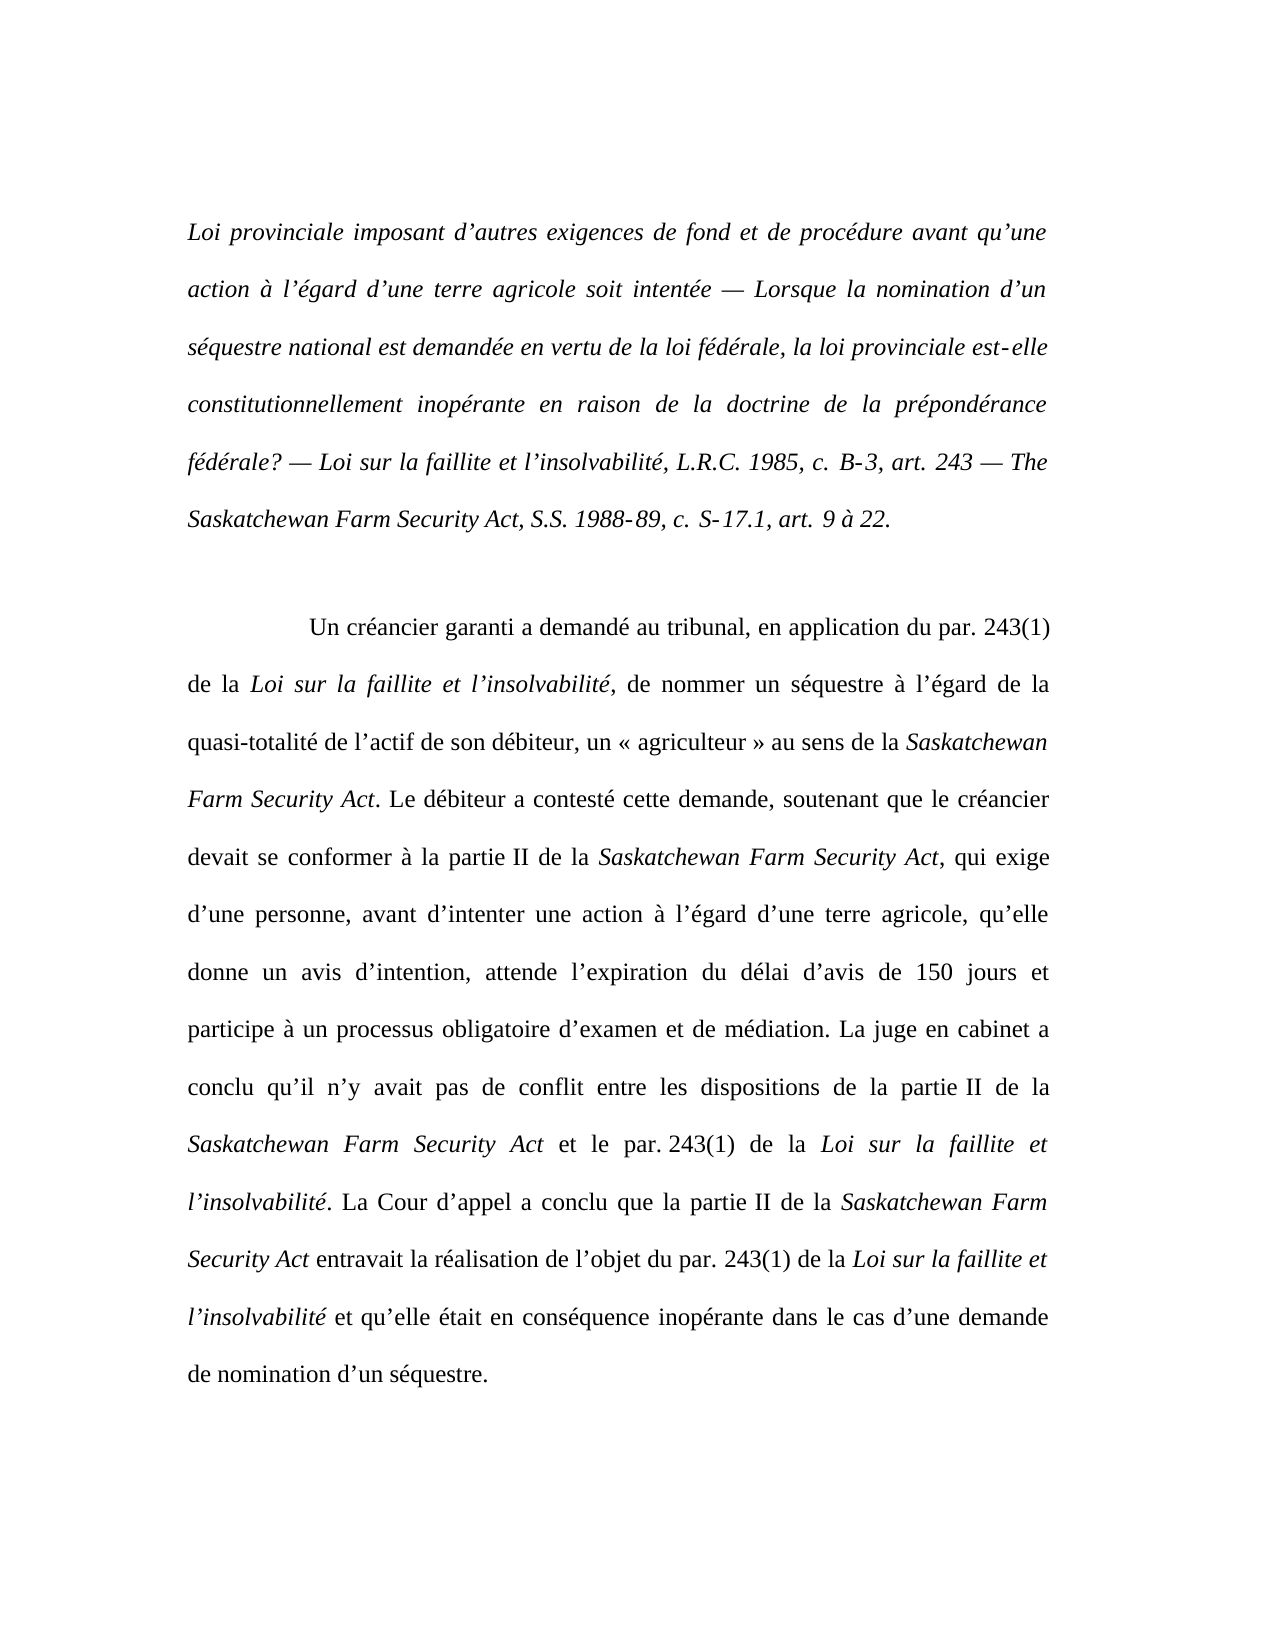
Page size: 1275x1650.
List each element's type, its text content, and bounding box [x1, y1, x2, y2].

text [187, 217, 1050, 533]
text Un créancier garanti a demandé au tribunal, en application du par. 243(1) de la Loi sur la faillite et l’insolvabilité, de nommer un séquestre à l’égard de la quasi-totalité de l’actif de son débiteur, un « agriculteur » au sens de la Saskatchewan Farm Security Act. Le débiteur a contesté cette demande, soutenant que le créancier devait se conformer à la partie II de la Saskatchewan Farm Security Act, qui exige d’une personne, avant d’intenter une action à l’égard d’une terre agricole, qu’elle donne un avis d’intention, attende l’expiration du délai d’avis de 150 jours et participe à un processus obligatoire d’examen et de médiation. La juge en cabinet a conclu qu’il n’y avait pas de conflit entre les dispositions de la partie II de la Saskatchewan Farm Security Act et le par. 243(1) de la Loi sur la faillite et l’insolvabilité. La Cour d’appel a conclu que la partie II de la Saskatchewan Farm Security Act entravait la réalisation de l’objet du par. 243(1) de la Loi sur la faillite et l’insolvabilité et qu’elle était en conséquence inopérante dans le cas d’une demande de nomination d’un séquestre. [187, 612, 1050, 1388]
